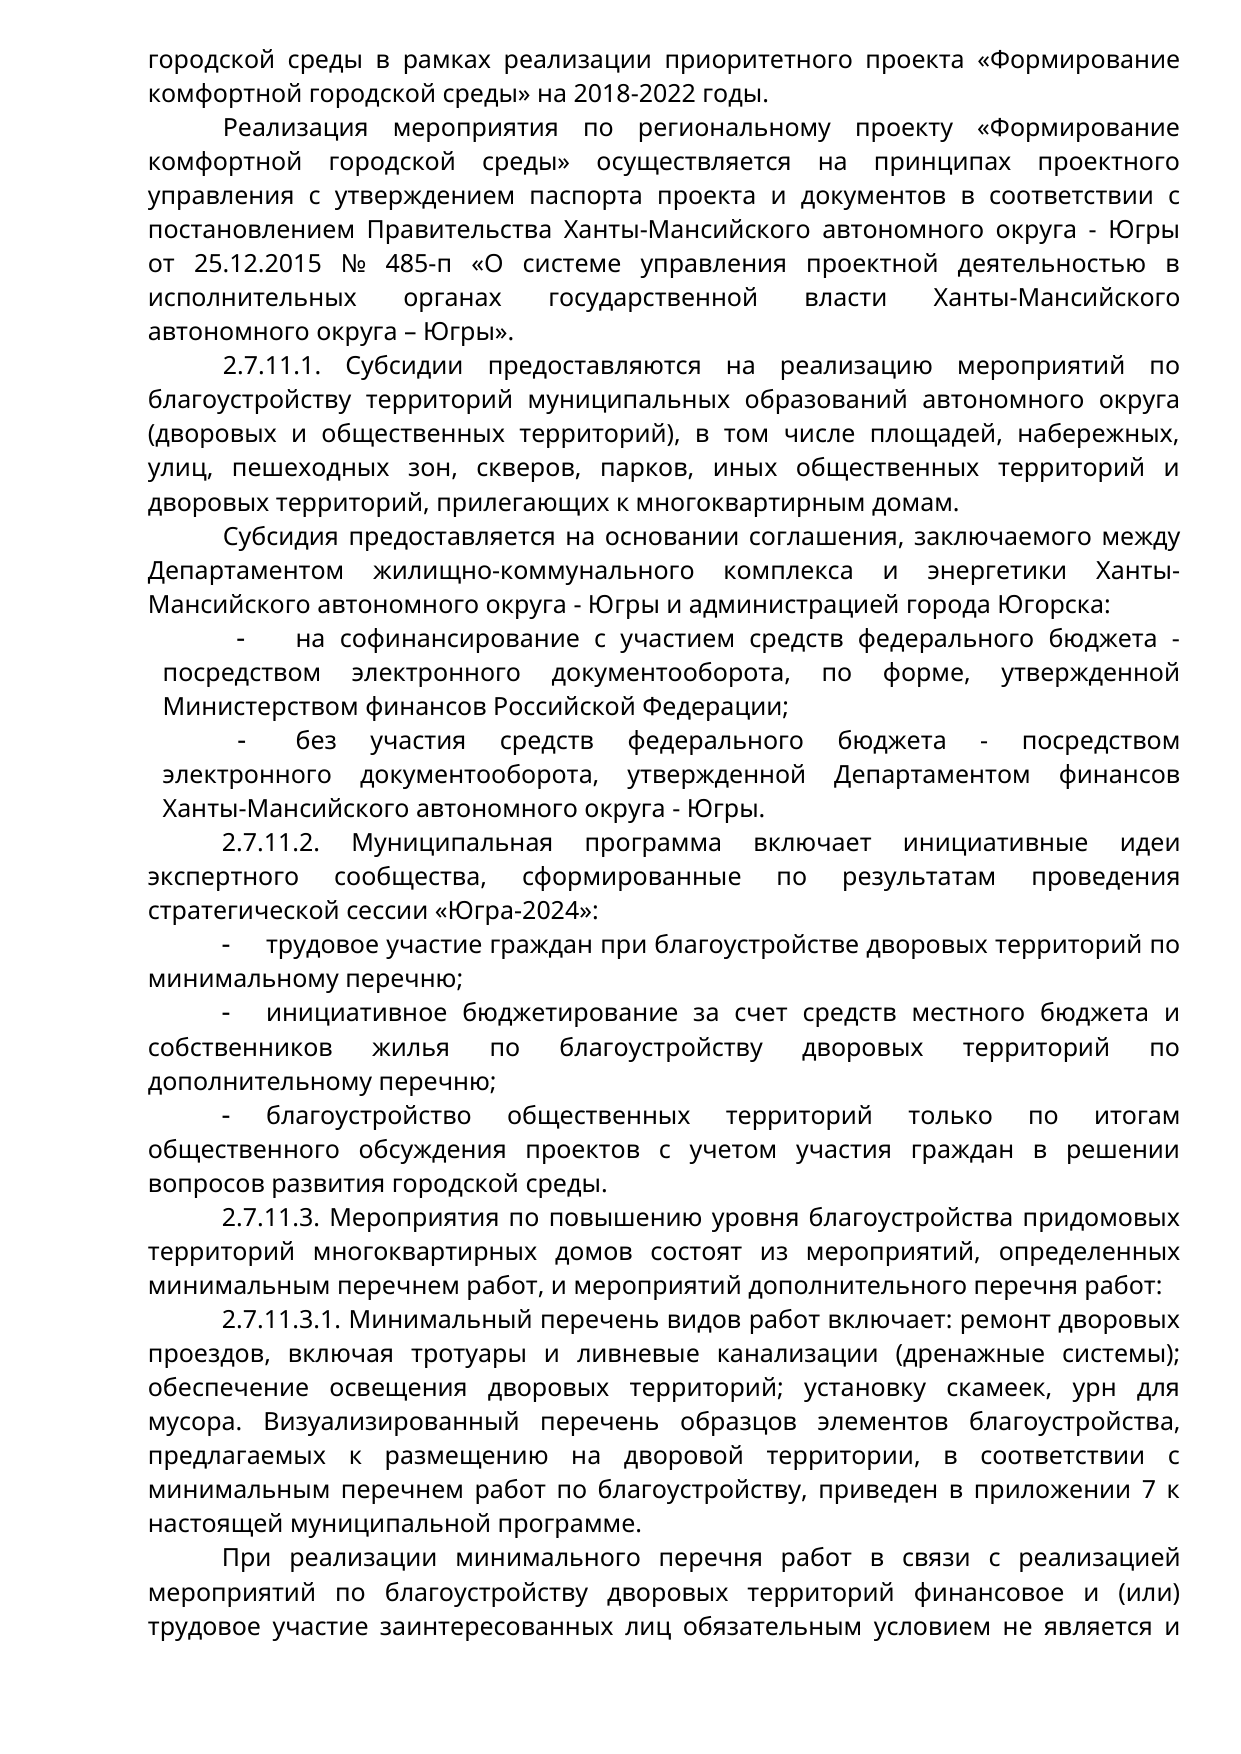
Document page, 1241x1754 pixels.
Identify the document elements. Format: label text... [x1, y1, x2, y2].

list трудовое участие граждан при благоустройстве дворовых территорий по минимальному перечню; [148, 927, 1181, 995]
list благоустройство общественных территорий только по итогам общественного обсуждения проектов с учетом участия граждан в решении вопросов развития городской среды. [148, 1097, 1181, 1199]
list на софинансирование с участием средств федерального бюджета - посредством электронного документооборота, по форме, утвержденной Министерством финансов Российской Федерации; [162, 620, 1181, 723]
list без участия средств федерального бюджета - посредством электронного документооборота, утвержденной Департаментом финансов Ханты-Мансийского автономного округа - Югры. [162, 723, 1181, 825]
list инициативное бюджетирование за счет средств местного бюджета и собственников жилья по благоустройству дворовых территорий по дополнительному перечню; [148, 995, 1181, 1097]
text 2.7.11.2. Муниципальная программа включает инициативные идеи экспертного сообщества, сформированные по результатам проведения стратегической сессии «Югра-2024»: [148, 825, 1181, 927]
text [148, 41, 1181, 109]
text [148, 1540, 1181, 1642]
text 2.7.11.3. Мероприятия по повышению уровня благоустройства придомовых территорий многоквартирных домов состоят из мероприятий, определенных минимальным перечнем работ, и мероприятий дополнительного перечня работ: [148, 1199, 1181, 1302]
text 2.7.11.1. Субсидии предоставляются на реализацию мероприятий по благоустройству территорий муниципальных образований автономного округа (дворовых и общественных территорий), в том числе площадей, набережных, улиц, пешеходных зон, скверов, парков, иных общественных территорий и дворовых территорий, прилегающих к многоквартирным домам. [148, 348, 1181, 518]
text 2.7.11.3.1. Минимальный перечень видов работ включает: ремонт дворовых проездов, включая тротуары и ливневые канализации (дренажные системы); обеспечение освещения дворовых территорий; установку скамеек, урн для мусора. Визуализированный перечень образцов элементов благоустройства, предлагаемых к размещению на дворовой территории, в соответствии с минимальным перечнем работ по благоустройству, приведен в приложении 7 к настоящей муниципальной программе. [148, 1302, 1181, 1540]
text Реализация мероприятия по региональному проекту «Формирование комфортной городской среды» осуществляется на принципах проектного управления с утверждением паспорта проекта и документов в соответствии с постановлением Правительства Ханты-Мансийского автономного округа - Югры от 25.12.2015 № 485-п «О системе управления проектной деятельностью в исполнительных органах государственной власти Ханты-Мансийского автономного округа – Югры». [148, 109, 1181, 348]
text Субсидия предоставляется на основании соглашения, заключаемого между Департаментом жилищно-коммунального комплекса и энергетики Ханты-Мансийского автономного округа - Югры и администрацией города Югорска: [148, 518, 1181, 620]
